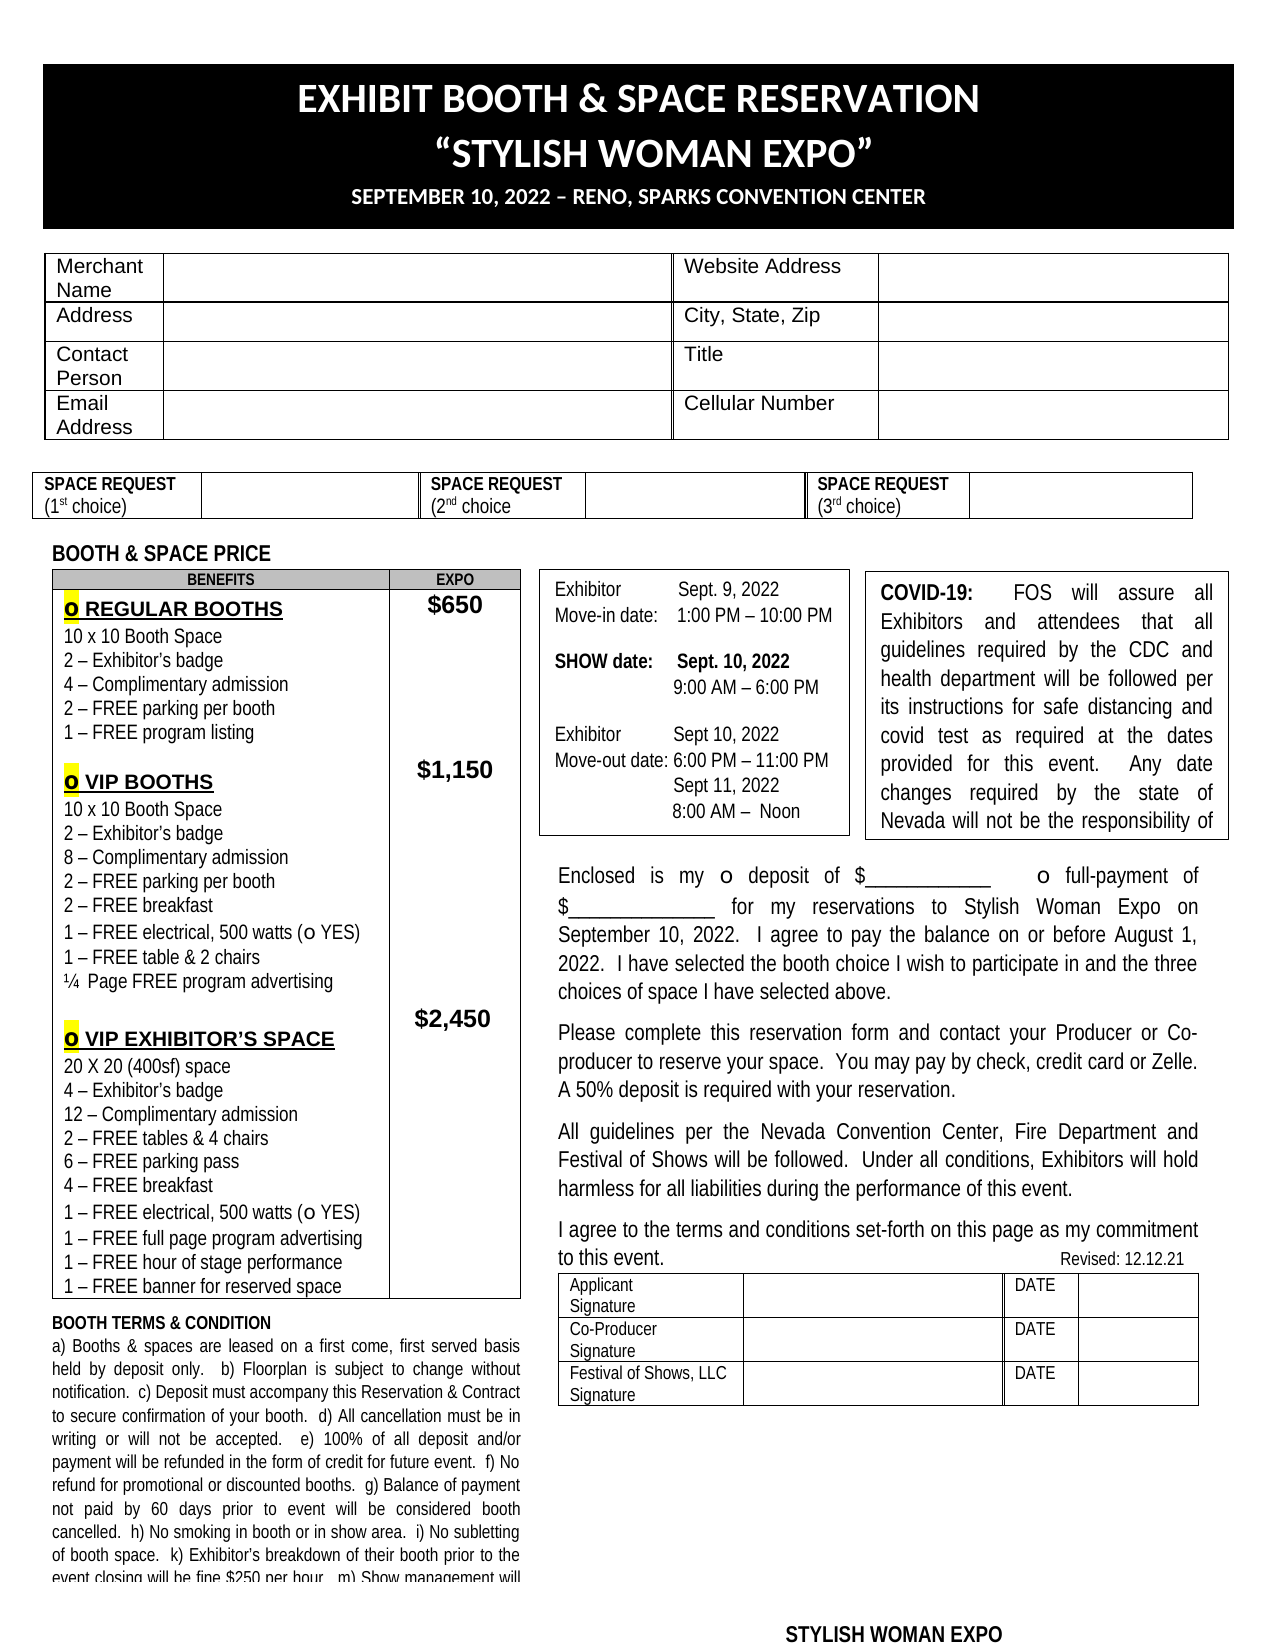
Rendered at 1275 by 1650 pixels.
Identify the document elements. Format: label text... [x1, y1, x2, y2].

table_cell Cellular Number [674, 391, 878, 439]
table_cell Address [46, 303, 163, 341]
table_cell Email Address [46, 391, 163, 439]
table_cell Contact Person [46, 342, 163, 390]
table_cell [879, 342, 1228, 390]
table_cell [164, 303, 671, 341]
table_header [164, 254, 671, 301]
table_cell [164, 342, 671, 390]
table_cell [879, 391, 1228, 439]
table_header Merchant Name [46, 254, 163, 301]
table_header [879, 254, 1228, 301]
table_cell City, State, Zip [674, 303, 878, 341]
table_cell [879, 303, 1228, 341]
table_header Website Address [674, 254, 878, 301]
table_cell Title [674, 342, 878, 390]
table_cell [164, 391, 671, 439]
